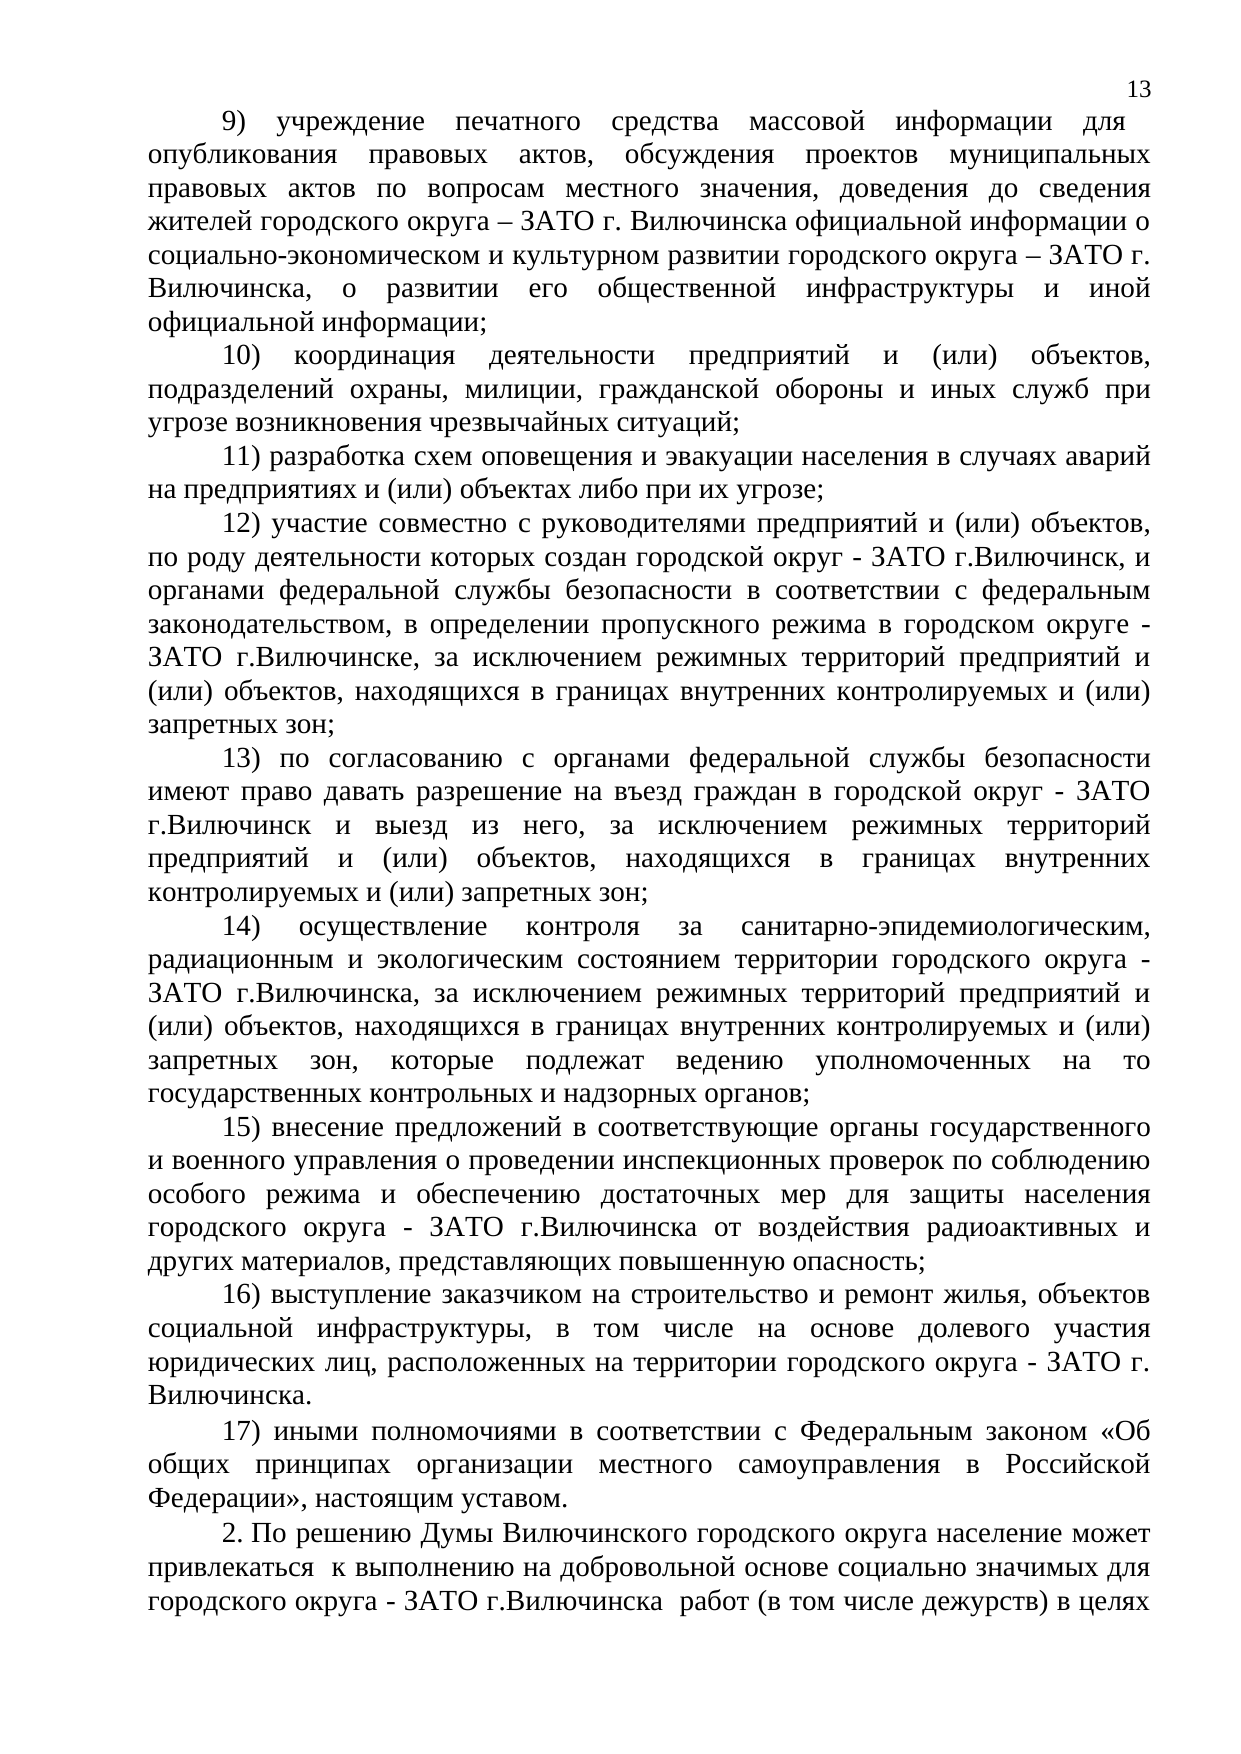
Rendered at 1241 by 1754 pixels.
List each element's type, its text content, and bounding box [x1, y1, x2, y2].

text 14) осуществление контроля за санитарно-эпидемиологическим, радиационным и экологическим состоянием территории городского округа - ЗАТО г.Вилючинска, за исключением режимных территорий предприятий и (или) объектов, находящихся в границах внутренних контролируемых и (или) запретных зон, которые подлежат ведению уполномоченных на то государственных контрольных и надзорных органов; [148, 908, 1152, 1109]
text 9) учреждение печатного средства массовой информации для опубликования правовых актов, обсуждения проектов муниципальных правовых актов по вопросам местного значения, доведения до сведения жителей городского округа – ЗАТО г. Вилючинска официальной информации о социально-экономическом и культурном развитии городского округа – ЗАТО г. Вилючинска, о развитии его общественной инфраструктуры и иной официальной информации; [148, 103, 1152, 337]
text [148, 1516, 1152, 1616]
text 12) участие совместно с руководителями предприятий и (или) объектов, по роду деятельности которых создан городской округ - ЗАТО г.Вилючинск, и органами федеральной службы безопасности в соответствии с федеральным законодательством, в определении пропускного режима в городском округе - ЗАТО г.Вилючинске, за исключением режимных территорий предприятий и (или) объектов, находящихся в границах внутренних контролируемых и (или) запретных зон; [148, 505, 1152, 740]
text 13) по согласованию с органами федеральной службы безопасности имеют право давать разрешение на въезд граждан в городской округ - ЗАТО г.Вилючинск и выезд из него, за исключением режимных территорий предприятий и (или) объектов, находящихся в границах внутренних контролируемых и (или) запретных зон; [148, 740, 1152, 908]
text 11) разработка схем оповещения и эвакуации населения в случаях аварий на предприятиях и (или) объектах либо при их угрозе; [148, 438, 1152, 505]
text 17) иными полномочиями в соответствии с Федеральным законом «Об общих принципах организации местного самоуправления в Российской Федерации», настоящим уставом. [148, 1413, 1152, 1513]
text 15) внесение предложений в соответствующие органы государственного и военного управления о проведении инспекционных проверок по соблюдению особого режима и обеспечению достаточных мер для защиты населения городского округа - ЗАТО г.Вилючинска от воздействия радиоактивных и других материалов, представляющих повышенную опасность; [148, 1109, 1152, 1277]
text 10) координация деятельности предприятий и (или) объектов, подразделений охраны, милиции, гражданской обороны и иных служб при угрозе возникновения чрезвычайных ситуаций; [148, 337, 1152, 438]
text 16) выступление заказчиком на строительство и ремонт жилья, объектов социальной инфраструктуры, в том числе на основе долевого участия юридических лиц, расположенных на территории городского округа - ЗАТО г. Вилючинска. [148, 1277, 1152, 1411]
